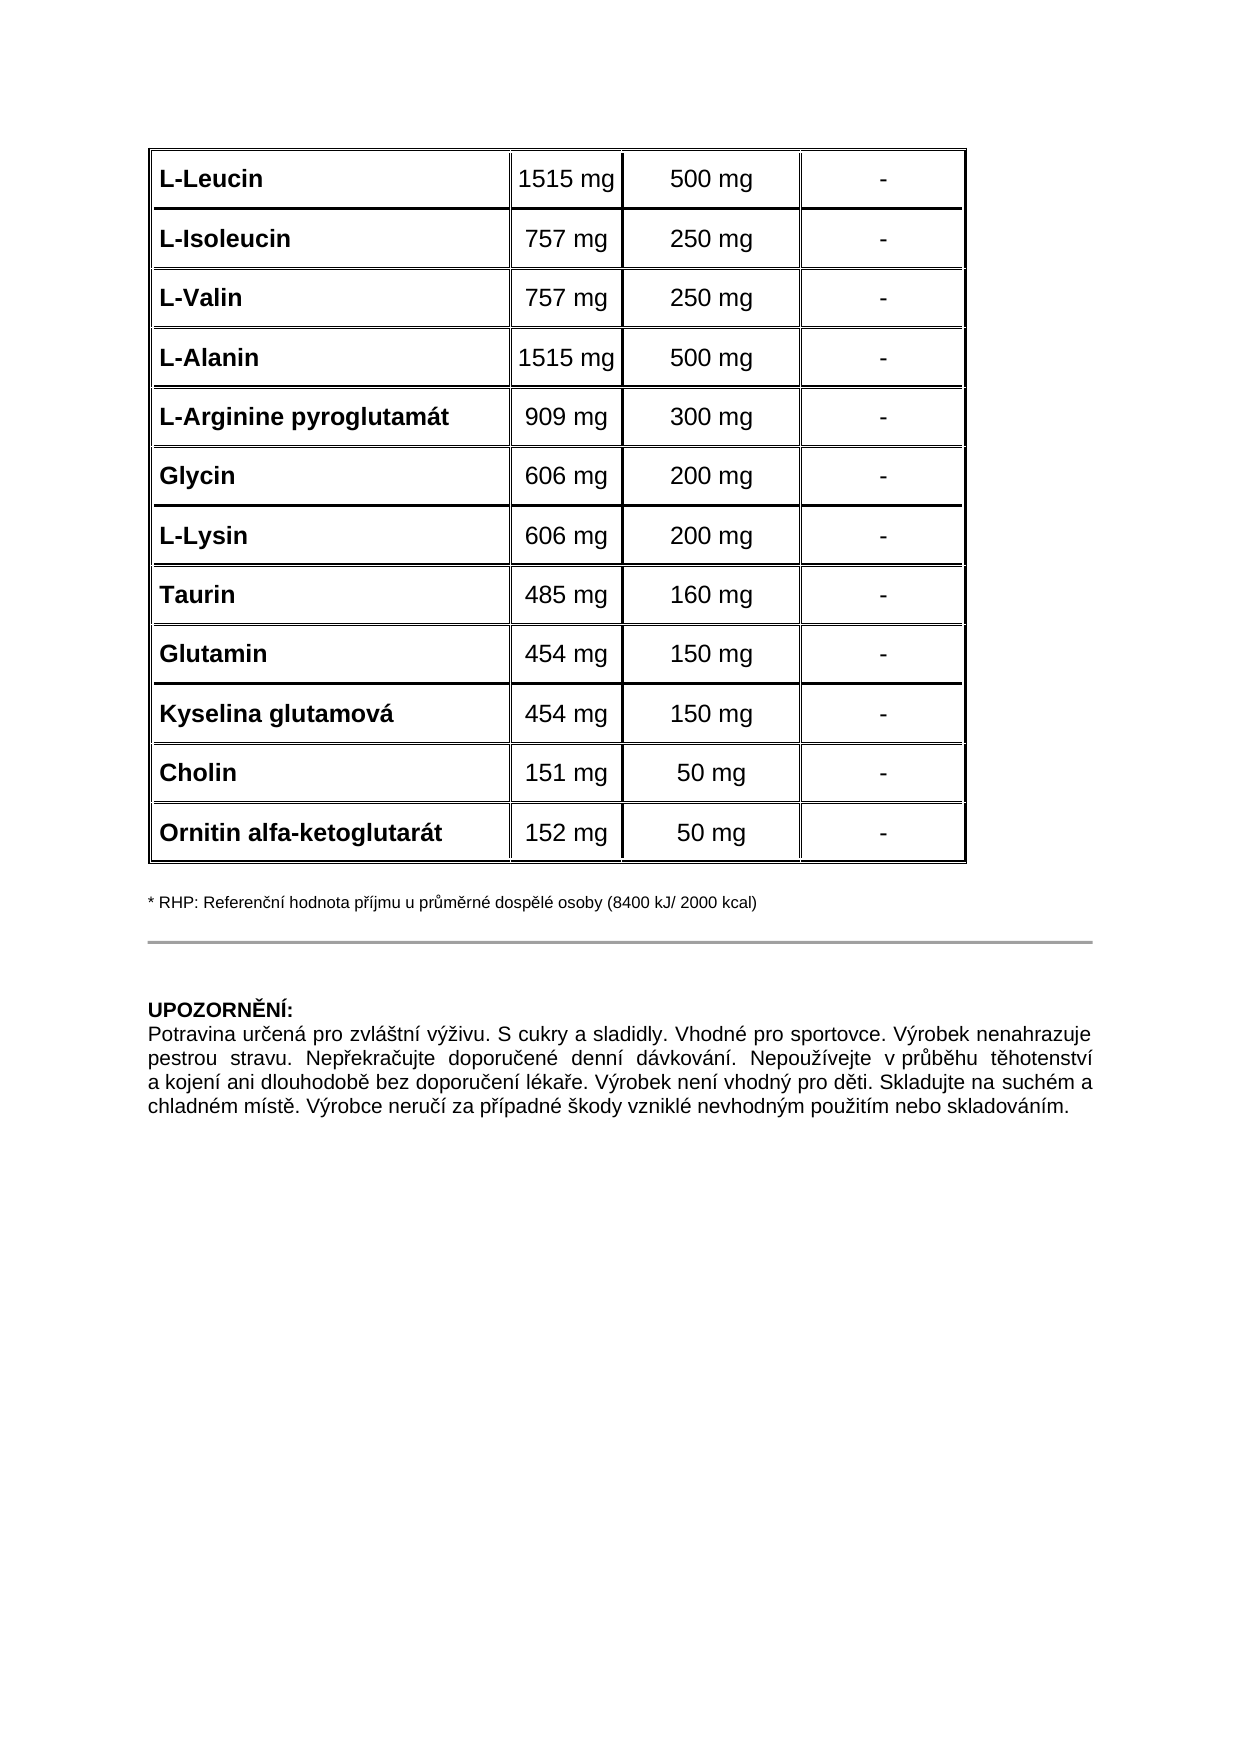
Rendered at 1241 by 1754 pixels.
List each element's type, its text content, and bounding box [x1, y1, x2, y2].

table_cell - [801, 326, 966, 385]
table_cell 757 mg [512, 270, 621, 326]
table_cell 150 mg [624, 626, 799, 682]
table_cell Glutamin [150, 623, 511, 682]
table_cell 152 mg [511, 804, 622, 860]
table_cell L-Valin [152, 266, 509, 326]
table_cell 300 mg [624, 389, 799, 444]
table_cell 500 mg [624, 329, 799, 385]
table_cell - [801, 623, 966, 682]
text UPOZORNĚNÍ: Potravina určená pro zvláštní výživu. S cukry a sladidly. Vhodné pro sportovce. Výrobek nenahrazuje pestrou stravu. Nepřekračujte doporučené denní dávkování. Nepoužívejte v průběhu těhotenství a kojení ani dlouhodobě bez doporučení lékaře. Výrobek není vhodný pro děti. Skladujte na suchém a chladném místě. Výrobce neručí za případné škody vzniklé nevhodným použitím nebo skladováním. [148, 998, 1093, 1118]
table_cell - [802, 266, 965, 326]
table_cell - [802, 741, 965, 801]
table_cell - [802, 207, 964, 266]
table_cell Kyselina glutamová [152, 682, 509, 741]
table_cell 200 mg [624, 507, 799, 563]
table_cell L-Alanin [150, 326, 511, 385]
table_cell L-Lysin [152, 504, 509, 563]
table_cell 454 mg [512, 685, 621, 741]
table_cell 150 mg [624, 685, 799, 741]
table_cell 500 mg [622, 151, 801, 207]
table_cell Ornitin alfa-ketoglutarát [150, 801, 511, 860]
table_cell Glycin [152, 445, 509, 504]
table_cell 50 mg [622, 804, 801, 860]
table_cell 909 mg [512, 389, 621, 444]
table_cell - [802, 445, 965, 504]
text * RHP: Referenční hodnota příjmu u průměrné dospělé osoby (8400 kJ/ 2000 kcal) [148, 892, 1093, 912]
table_cell L-Isoleucin [152, 207, 509, 266]
table_cell - [801, 801, 966, 860]
table_cell 50 mg [624, 745, 799, 801]
table_cell 250 mg [624, 210, 799, 266]
table_cell 151 mg [512, 745, 621, 801]
table_cell Cholin [152, 741, 509, 801]
table_cell 250 mg [624, 270, 799, 326]
table_cell 606 mg [512, 448, 621, 504]
table_cell - [802, 504, 964, 563]
table_cell 757 mg [512, 210, 621, 266]
table_cell L-Leucin [152, 151, 511, 207]
table_cell 160 mg [624, 567, 799, 623]
table_cell 485 mg [512, 567, 621, 623]
table_cell - [802, 682, 964, 741]
table_cell 606 mg [512, 507, 621, 563]
table_cell 454 mg [512, 626, 621, 682]
table_cell - [801, 151, 964, 207]
table_cell - [802, 385, 965, 444]
table_cell L-Arginine pyroglutamát [152, 385, 509, 444]
table_cell Taurin [152, 563, 509, 623]
table_cell 200 mg [624, 448, 799, 504]
table_cell 1515 mg [512, 329, 621, 385]
table_cell 1515 mg [511, 149, 622, 207]
table_cell - [802, 563, 965, 623]
